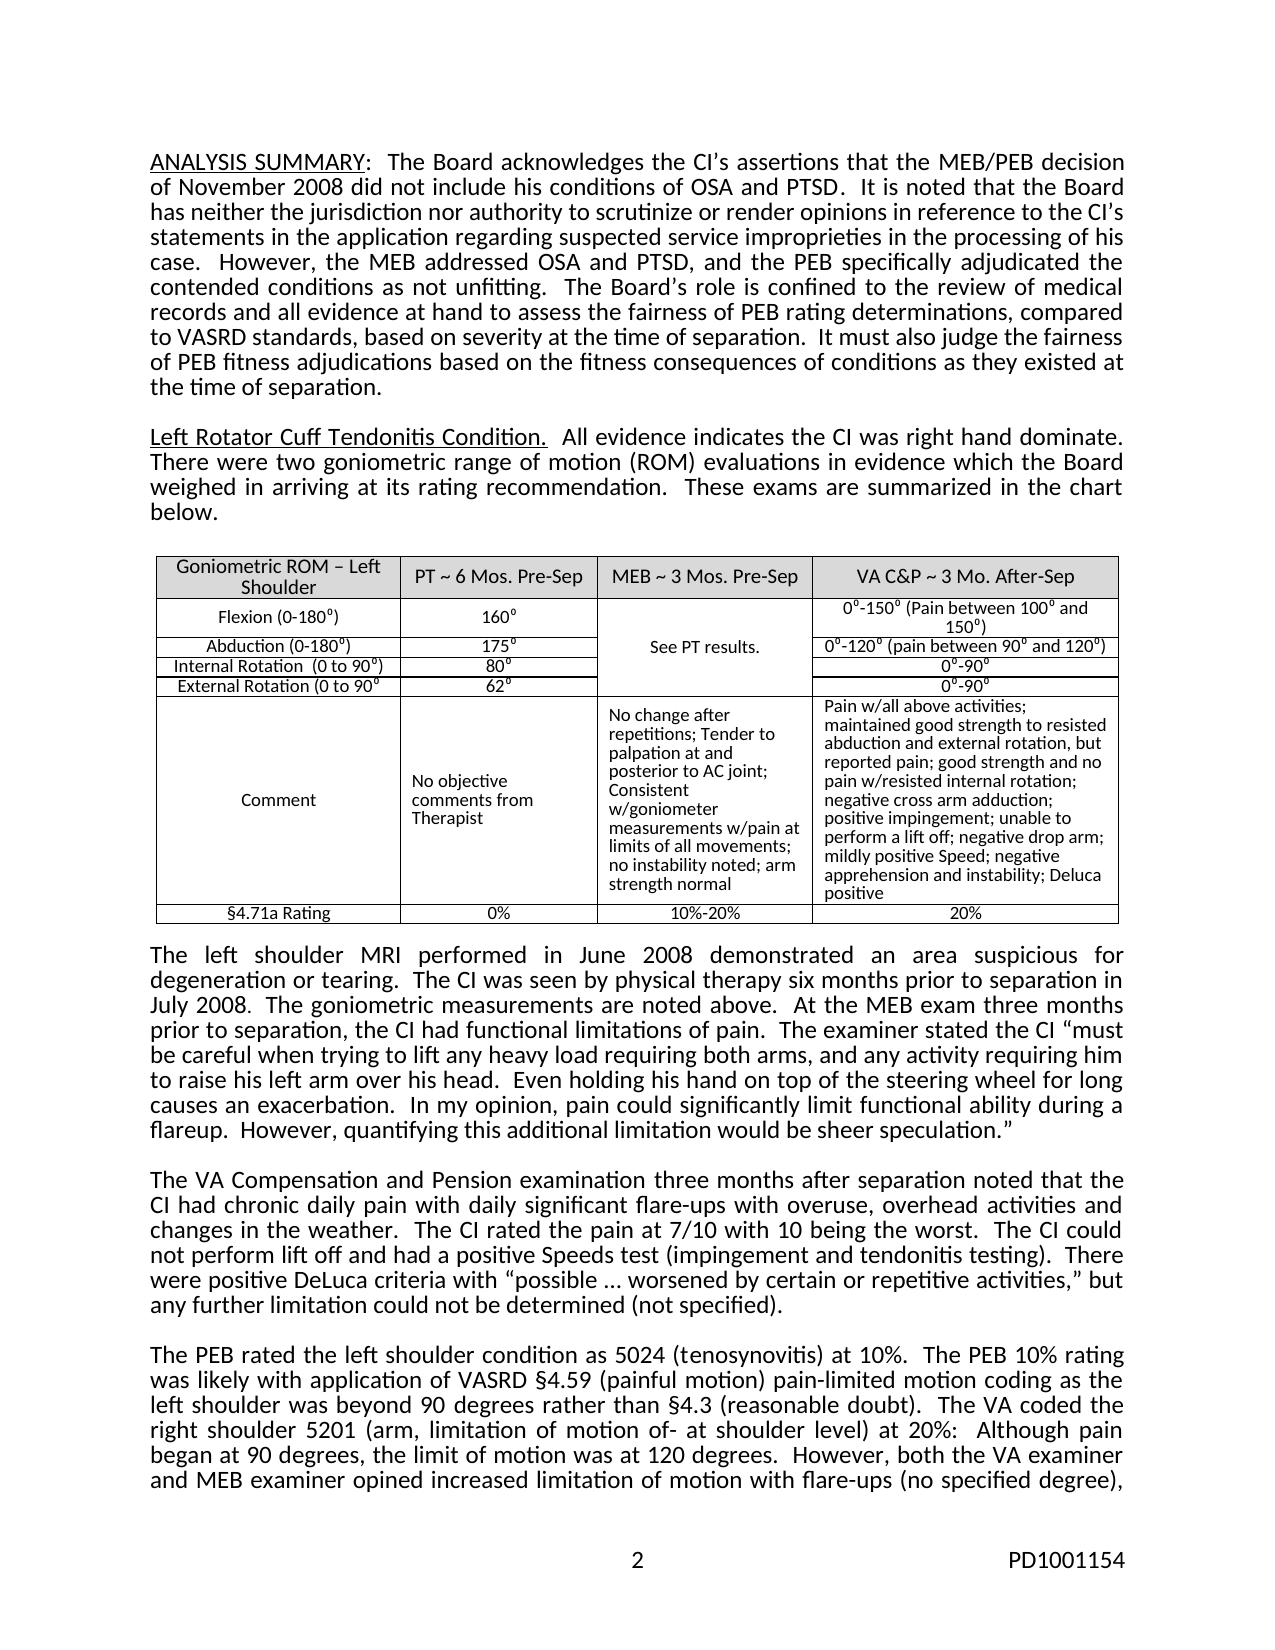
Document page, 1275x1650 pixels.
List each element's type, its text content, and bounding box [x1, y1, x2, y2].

table_cell 10%-20% [598, 905, 812, 923]
table_cell 0⁰-90⁰ [813, 678, 1118, 696]
table_cell 0⁰-120⁰ (pain between 90⁰ and 120⁰) [813, 638, 1118, 657]
table_header Goniometric ROM – Left Shoulder [157, 557, 400, 598]
table_header VA C&P ~ 3 Mo. After-Sep [813, 557, 1118, 598]
table_cell 160⁰ [401, 599, 597, 637]
table_cell External Rotation (0 to 90⁰ [157, 678, 400, 696]
table_cell 62⁰ [401, 678, 597, 696]
table_cell §4.71a Rating [157, 905, 400, 923]
text The VA Compensation and Pension examination three months after separation noted that the CI had chronic daily pain with daily significant flare-ups with overuse, overhead activities and changes in the weather. The CI rated the pain at 7/10 with 10 being the worst. The CI could not perform lift off and had a positive Speeds test (impingement and tendonitis testing). There were positive DeLuca criteria with “possible … worsened by certain or repetitive activities,” but any further limitation could not be determined (not specified). [150, 1168, 1125, 1318]
table_cell 20% [813, 905, 1118, 923]
table_cell Pain w/all above activities; maintained good strength to resisted abduction and external rotation, but reported pain; good strength and no pain w/resisted internal rotation; negative cross arm adduction; positive impingement; unable to perform a lift off; negative drop arm; mildly positive Speed; negative apprehension and instability; Deluca positive [813, 697, 1118, 903]
table_cell See PT results. [598, 599, 812, 696]
table_cell 0⁰-90⁰ [813, 658, 1118, 676]
table_cell No change after repetitions; Tender to palpation at and posterior to AC joint; Consistent w/goniometer measurements w/pain at limits of all movements; no instability noted; arm strength normal [598, 697, 812, 903]
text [150, 1343, 1125, 1493]
text The left shoulder MRI performed in June 2008 demonstrated an area suspicious for degeneration or tearing. The CI was seen by physical therapy six months prior to separation in July 2008. The goniometric measurements are noted above. At the MEB exam three months prior to separation, the CI had functional limitations of pain. The examiner stated the CI “must be careful when trying to lift any heavy load requiring both arms, and any activity requiring him to raise his left arm over his head. Even holding his hand on top of the steering wheel for long causes an exacerbation. In my opinion, pain could significantly limit functional ability during a flareup. However, quantifying this additional limitation would be sheer speculation.” [150, 943, 1125, 1143]
table_cell Flexion (0-180⁰) [157, 599, 400, 637]
table_cell 0% [401, 905, 597, 923]
table_header MEB ~ 3 Mos. Pre-Sep [598, 557, 812, 598]
table_header PT ~ 6 Mos. Pre-Sep [401, 557, 597, 598]
table_cell 80⁰ [401, 658, 597, 676]
table_cell Internal Rotation (0 to 90⁰) [157, 658, 400, 676]
table_cell Comment [157, 697, 400, 903]
table_cell Abduction (0-180⁰) [157, 638, 400, 657]
table_cell No objective comments from Therapist [401, 697, 597, 903]
text ANALYSIS SUMMARY: The Board acknowledges the CI’s assertions that the MEB/PEB decision of November 2008 did not include his conditions of OSA and PTSD. It is noted that the Board has neither the jurisdiction nor authority to scrutinize or render opinions in reference to the CI’s statements in the application regarding suspected service improprieties in the processing of his case. However, the MEB addressed OSA and PTSD, and the PEB specifically adjudicated the contended conditions as not unfitting. The Board’s role is confined to the review of medical records and all evidence at hand to assess the fairness of PEB rating determinations, compared to VASRD standards, based on severity at the time of separation. It must also judge the fairness of PEB fitness adjudications based on the fitness consequences of conditions as they existed at the time of separation. [150, 150, 1125, 400]
table_cell 0⁰-150⁰ (Pain between 100⁰ and 150⁰) [813, 599, 1118, 637]
text Left Rotator Cuff Tendonitis Condition. All evidence indicates the CI was right hand dominate. There were two goniometric range of motion (ROM) evaluations in evidence which the Board weighed in arriving at its rating recommendation. These exams are summarized in the chart below. [150, 425, 1125, 525]
table_cell 175⁰ [401, 638, 597, 657]
